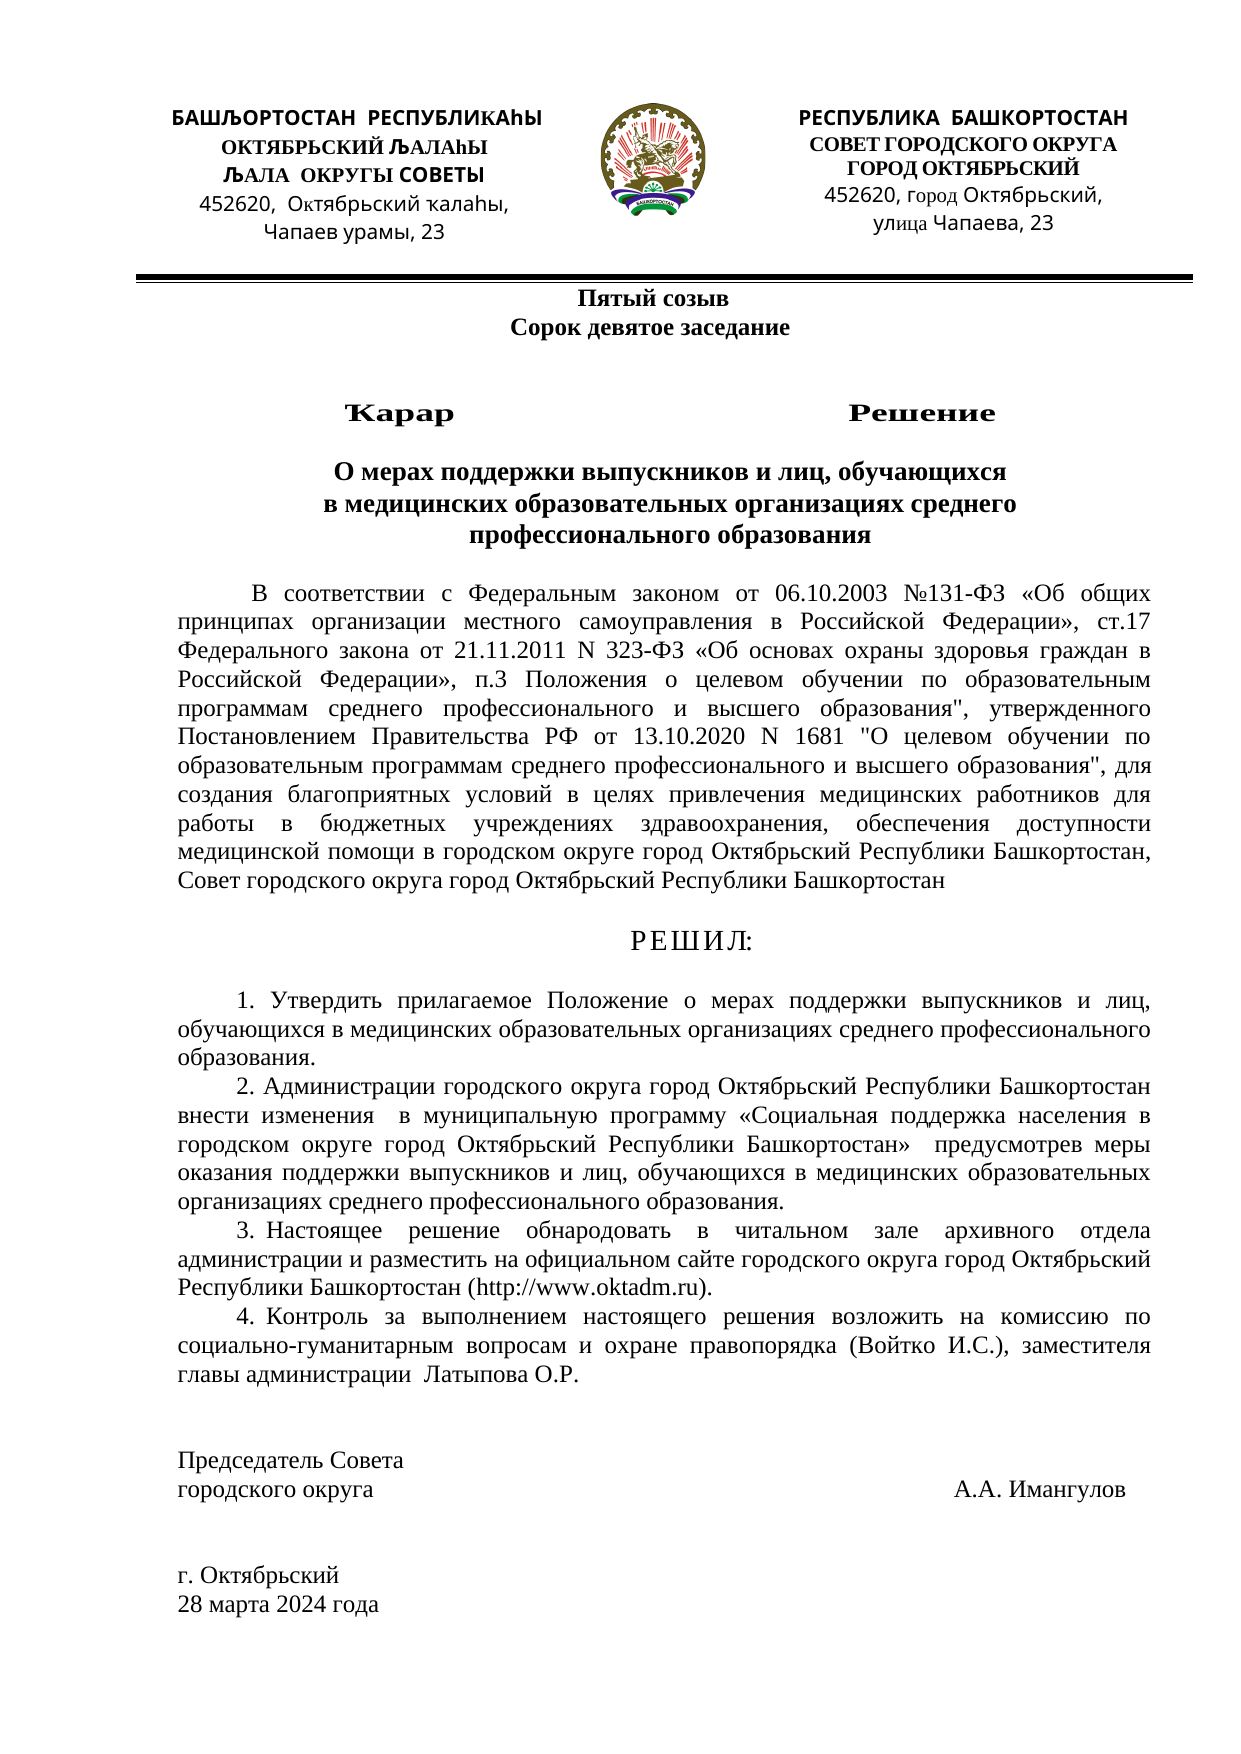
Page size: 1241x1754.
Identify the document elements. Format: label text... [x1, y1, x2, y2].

text Пятый созыв [177, 283, 1152, 312]
table_header Республика Башкортостан СОВЕТ ГОРОДСКОГО ОКРУГА ГОРОД ОКТЯБРЬСКИЙ 452620, город Октябрьский, улица Чапаева, 23 [734, 104, 1193, 274]
text В соответствии с Федеральным законом от 06.10.2003 №131-ФЗ «Об общих принципах организации местного самоуправления в Российской Федерации», ст.17 Федерального закона от 21.11.2011 N 323-ФЗ «Об основах охраны здоровья граждан в Российской Федерации», п.3 Положения о целевом обучении по образовательным программам среднего профессионального и высшего образования", утвержденного Постановлением Правительства РФ от 13.10.2020 N 1681 "О целевом обучении по образовательным программам среднего профессионального и высшего образования", для создания благоприятных условий в целях привлечения медицинских работников для работы в бюджетных учреждениях здравоохранения, обеспечения доступности медицинской помощи в городском округе город Октябрьский Республики Башкортостан, Совет городского округа город Октябрьский Республики Башкортостан [177, 578, 1152, 894]
text Р Е Ш И Л: [177, 923, 1152, 956]
list Контроль за выполнением настоящего решения возложить на комиссию по социально-гуманитарным вопросам и охране правопорядка (Войтко И.С.), заместителя главы администрации Латыпова О.Р. [177, 1301, 1152, 1387]
picture [600, 103, 706, 216]
text г. Октябрьский [177, 1560, 1152, 1589]
table_header БашЉортостан республиКаhы ОКТЯБРЬСКИЙ ЉАЛАhЫ Љала округы Советы 452620, Октябрьский ҡалаhы, Чапаев урамы, 23 [136, 104, 572, 274]
text Сорок девятое заседание [177, 312, 1152, 341]
table_header [572, 104, 734, 274]
table_header Ҡарар Решение О мерах поддержки выпускников и лиц, обучающихся в медицинских образовательных организациях среднего профессионального образования [177, 398, 1163, 578]
list Настоящее решение обнародовать в читальном зале архивного отдела администрации и разместить на официальном сайте городского округа город Октябрьский Республики Башкортостан (http://www.oktadm.ru). [177, 1215, 1152, 1301]
text 2. Администрации городского округа город Октябрьский Республики Башкортостан внести изменения в муниципальную программу «Социальная поддержка населения в городском округе город Октябрьский Республики Башкортостан» предусмотрев меры оказания поддержки выпускников и лиц, обучающихся в медицинских образовательных организациях среднего профессионального образования. [177, 1071, 1152, 1215]
text Председатель Совета [177, 1445, 1152, 1474]
text 28 марта 2024 года [177, 1589, 1152, 1617]
text городского округа А.А. Имангулов [177, 1474, 1152, 1502]
text 1. Утвердить прилагаемое Положение о мерах поддержки выпускников и лиц, обучающихся в медицинских образовательных организациях среднего профессионального образования. [177, 985, 1152, 1071]
